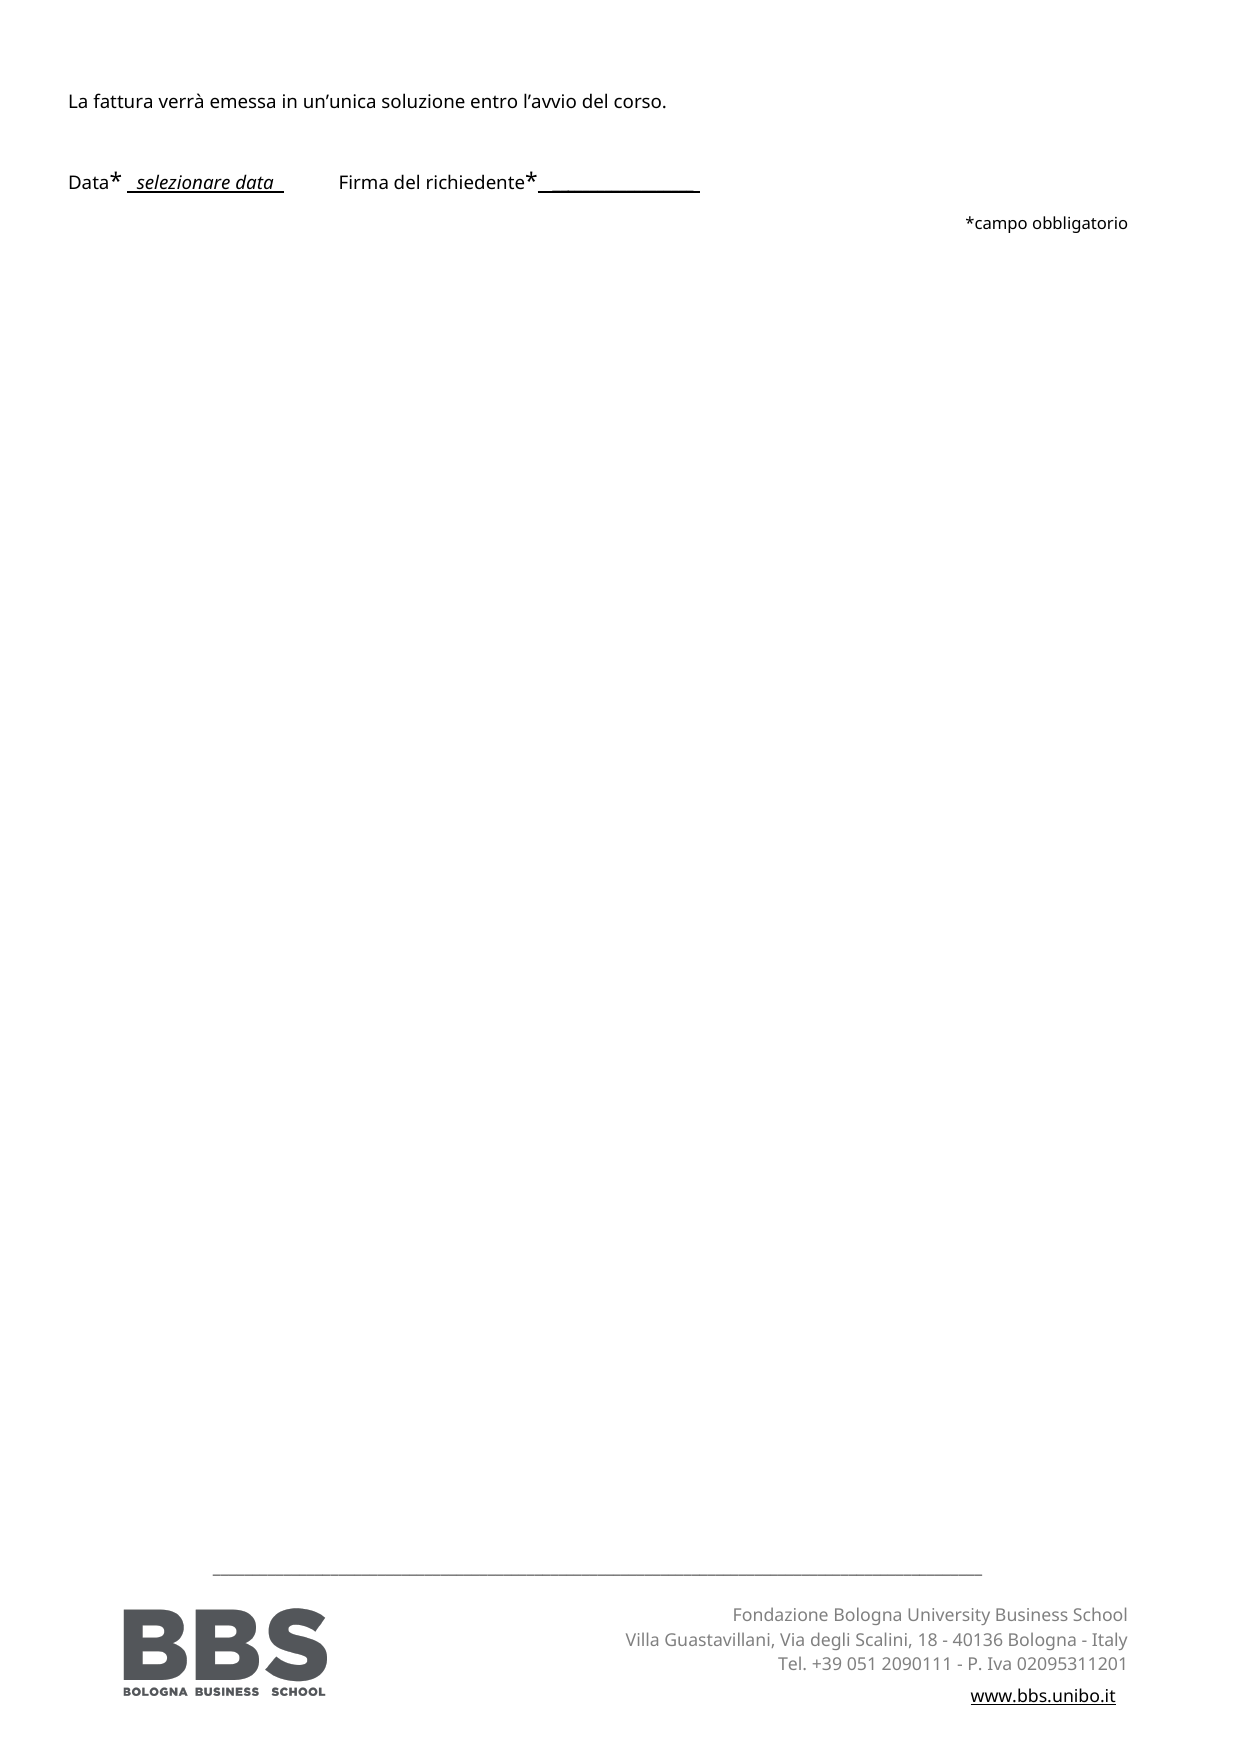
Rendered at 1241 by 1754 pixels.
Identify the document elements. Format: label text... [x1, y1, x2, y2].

text La fattura verrà emessa in un’unica soluzione entro l’avvio del corso. [68, 89, 1128, 114]
text *campo obbligatorio [68, 212, 1128, 235]
text Data* Firma del richiedente* [68, 165, 1128, 196]
picture [123, 1608, 327, 1696]
